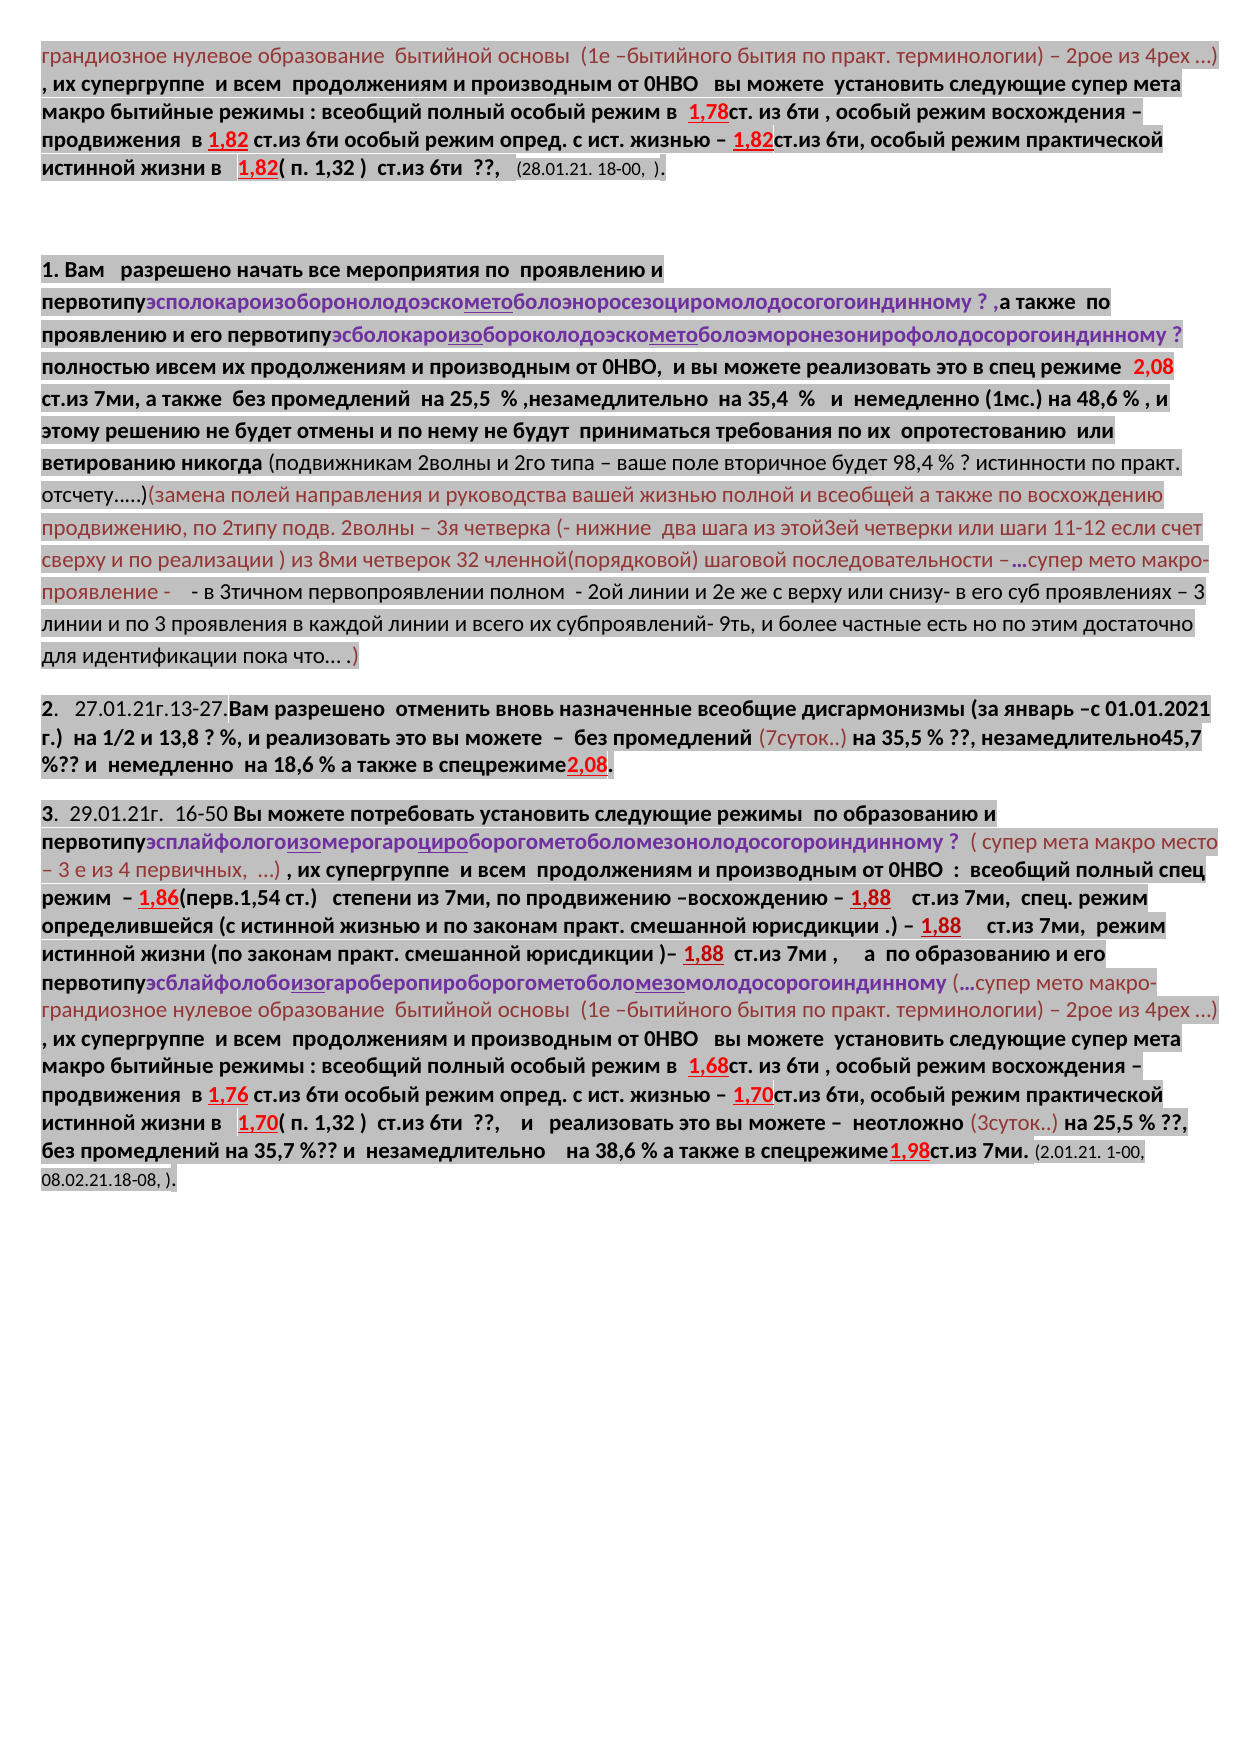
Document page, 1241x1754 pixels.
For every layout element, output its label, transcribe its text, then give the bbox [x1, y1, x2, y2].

text 3. 29.01.21г. 16-50 Вы можете потребовать установить следующие режимы по образованию и первотипуэсплайфологоизомерогароцироборогометоболомезонолодосогороиндинному ? ( супер мета макро место – 3 е из 4 первичных, …) , их супергруппе и всем продолжениям и производным от 0НВО : всеобщий полный спец режим – 1,86(перв.1,54 ст.) степени из 7ми, по продвижению –восхождению – 1,88 ст.из 7ми, спец. режим определившейся (с истинной жизнью и по законам практ. смешанной юрисдикции .) – 1,88 ст.из 7ми, режим истинной жизни (по законам практ. смешанной юрисдикции )– 1,88 ст.из 7ми , а по образованию и его первотипуэсблайфолобоизогароберопироборогометоболомезомолодосорогоиндинному (…супер мето макро-грандиозное нулевое образование бытийной основы (1е –бытийного бытия по практ. терминологии) – 2рое из 4рех …) , их супергруппе и всем продолжениям и производным от 0НВО вы можете установить следующие супер мета макро бытийные режимы : всеобщий полный особый режим в 1,68ст. из 6ти , особый режим восхождения –продвижения в 1,76 ст.из 6ти особый режим опред. с ист. жизнью – 1,70ст.из 6ти, особый режим практической истинной жизни в 1,70( п. 1,32 ) ст.из 6ти ??, и реализовать это вы можете – неотложно (3суток..) на 25,5 % ??, без промедлений на 35,7 %?? и незамедлительно на 38,6 % а также в спецрежиме1,98ст.из 7ми. (2.01.21. 1-00, 08.02.21.18-08, ). [41, 799, 1222, 1192]
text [41, 41, 1222, 181]
text 1. Вам разрешено начать все мероприятия по проявлению и первотипуэсполокароизоборонолодоэскометоболоэноросезоциромолодосогогоиндинному ? ,а также по проявлению и его первотипуэсболокароизобороколодоэскометоболоэморонезонирофолодосорогоиндинному ?полностью ивсем их продолжениям и производным от 0НВО, и вы можете реализовать это в спец режиме 2,08 ст.из 7ми, а также без промедлений на 25,5 % ,незамедлительно на 35,4 % и немедленно (1мс.) на 48,6 % , и этому решению не будет отмены и по нему не будут приниматься требования по их опротестованию или ветированию никогда (подвижникам 2волны и 2го типа – ваше поле вторичное будет 98,4 % ? истинности по практ. отсчету..…)(замена полей направления и руководства вашей жизнью полной и всеобщей а также по восхождению продвижению, по 2типу подв. 2волны – 3я четверка (- нижние два шага из этой3ей четверки или шаги 11-12 если счет сверху и по реализации ) из 8ми четверок 32 членной(порядковой) шаговой последовательности –…супер мето макро-проявление - - в 3тичном первопроявлении полном - 2ой линии и 2е же с верху или снизу- в его суб проявлениях – 3 линии и по 3 проявления в каждой линии и всего их субпроявлений- 9ть, и более частные есть но по этим достаточно для идентификации пока что… .) [41, 255, 1222, 669]
text 2. 27.01.21г.13-27.Вам разрешено отменить вновь назначенные всеобщие дисгармонизмы (за январь –с 01.01.2021 г.) на 1/2 и 13,8 ? %, и реализовать это вы можете – без промедлений (7суток..) на 35,5 % ??, незамедлительно45,7 %?? и немедленно на 18,6 % а также в спецрежиме2,08. [41, 694, 1222, 779]
